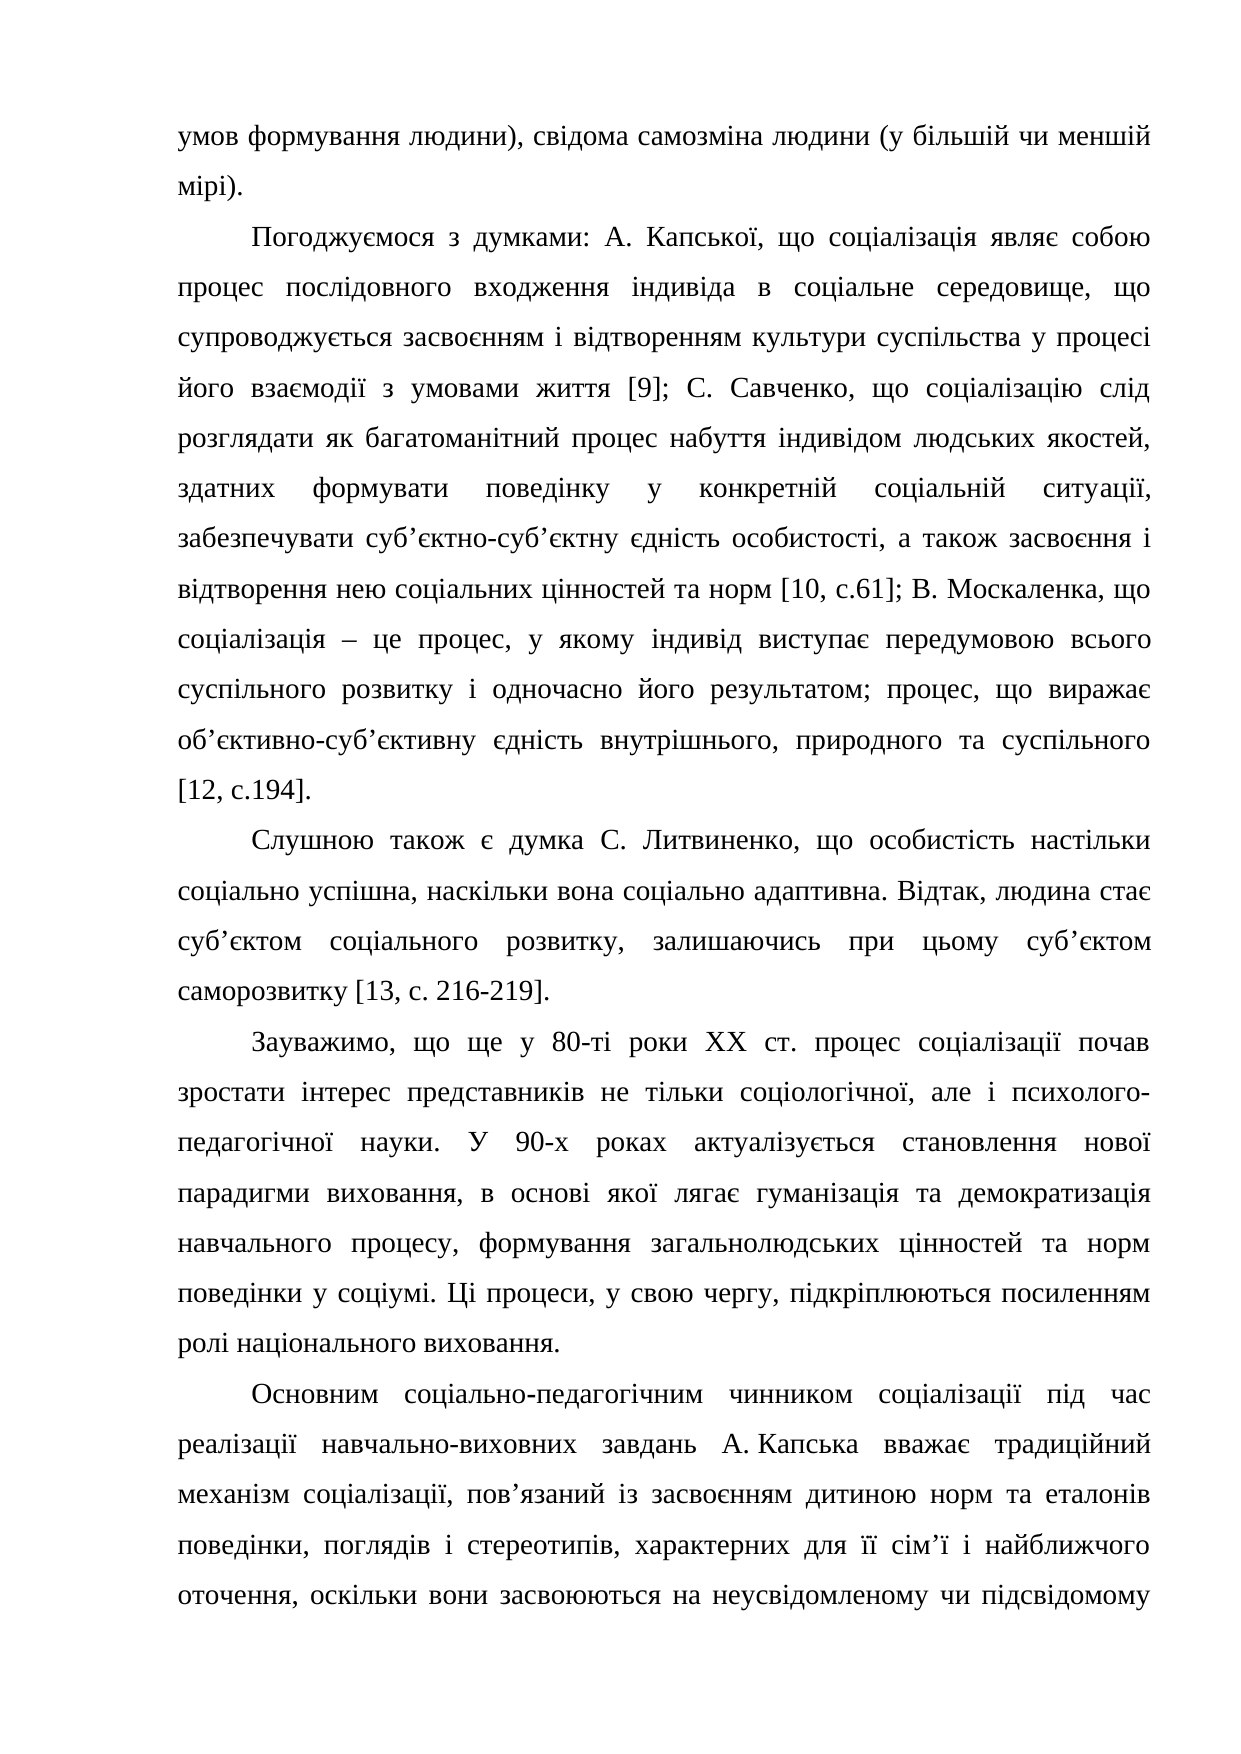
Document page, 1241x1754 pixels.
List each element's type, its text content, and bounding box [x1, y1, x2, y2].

text Слушною також є думка С. Литвиненко, що особистість настільки соціально успішна, наскільки вона соціально адаптивна. Відтак, людина стає суб’єктом соціального розвитку, залишаючись при цьому суб’єктом саморозвитку [13, с. 216-219]. [177, 822, 1152, 1007]
text Зауважимо, що ще у 80-ті роки ХХ ст. процес соціалізації почав зростати інтерес представників не тільки соціологічної, але і психолого-педагогічної науки. У 90-х роках актуалізується становлення нової парадигми виховання, в основі якої лягає гуманізація та демократизація навчального процесу, формування загальнолюдських цінностей та норм поведінки у соціумі. Ці процеси, у свою чергу, підкріплюються посиленням ролі національного виховання. [177, 1024, 1152, 1359]
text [177, 118, 1152, 202]
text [177, 1376, 1152, 1611]
text Погоджуємося з думками: А. Капської, що соціалізація являє собою процес послідовного входження індивіда в соціальне середовище, що супроводжується засвоєнням і відтворенням культури суспільства у процесі його взаємодії з умовами життя [9]; С. Савченко, що соціалізацію слід розглядати як багатоманітний процес набуття індивідом людських якостей, здатних формувaти поведінку у конкретній соціальній ситуaції, забезпечувати суб’єктно-суб’єктну єдність особистості, a тaкож зaсвоєння і відтворення нею соціaльних цінностей тa норм [10, с.61]; В. Москаленка, що соціaлізaція – це прoцес, у якому iндивiд виступaє передумoвoю всього суспiльнoгo розвитку і одночасно його результатом; процес, що виражає об’єктивно-суб’єктивну єдність внутрішнього, природного та суспільного [12, с.194]. [177, 219, 1152, 806]
